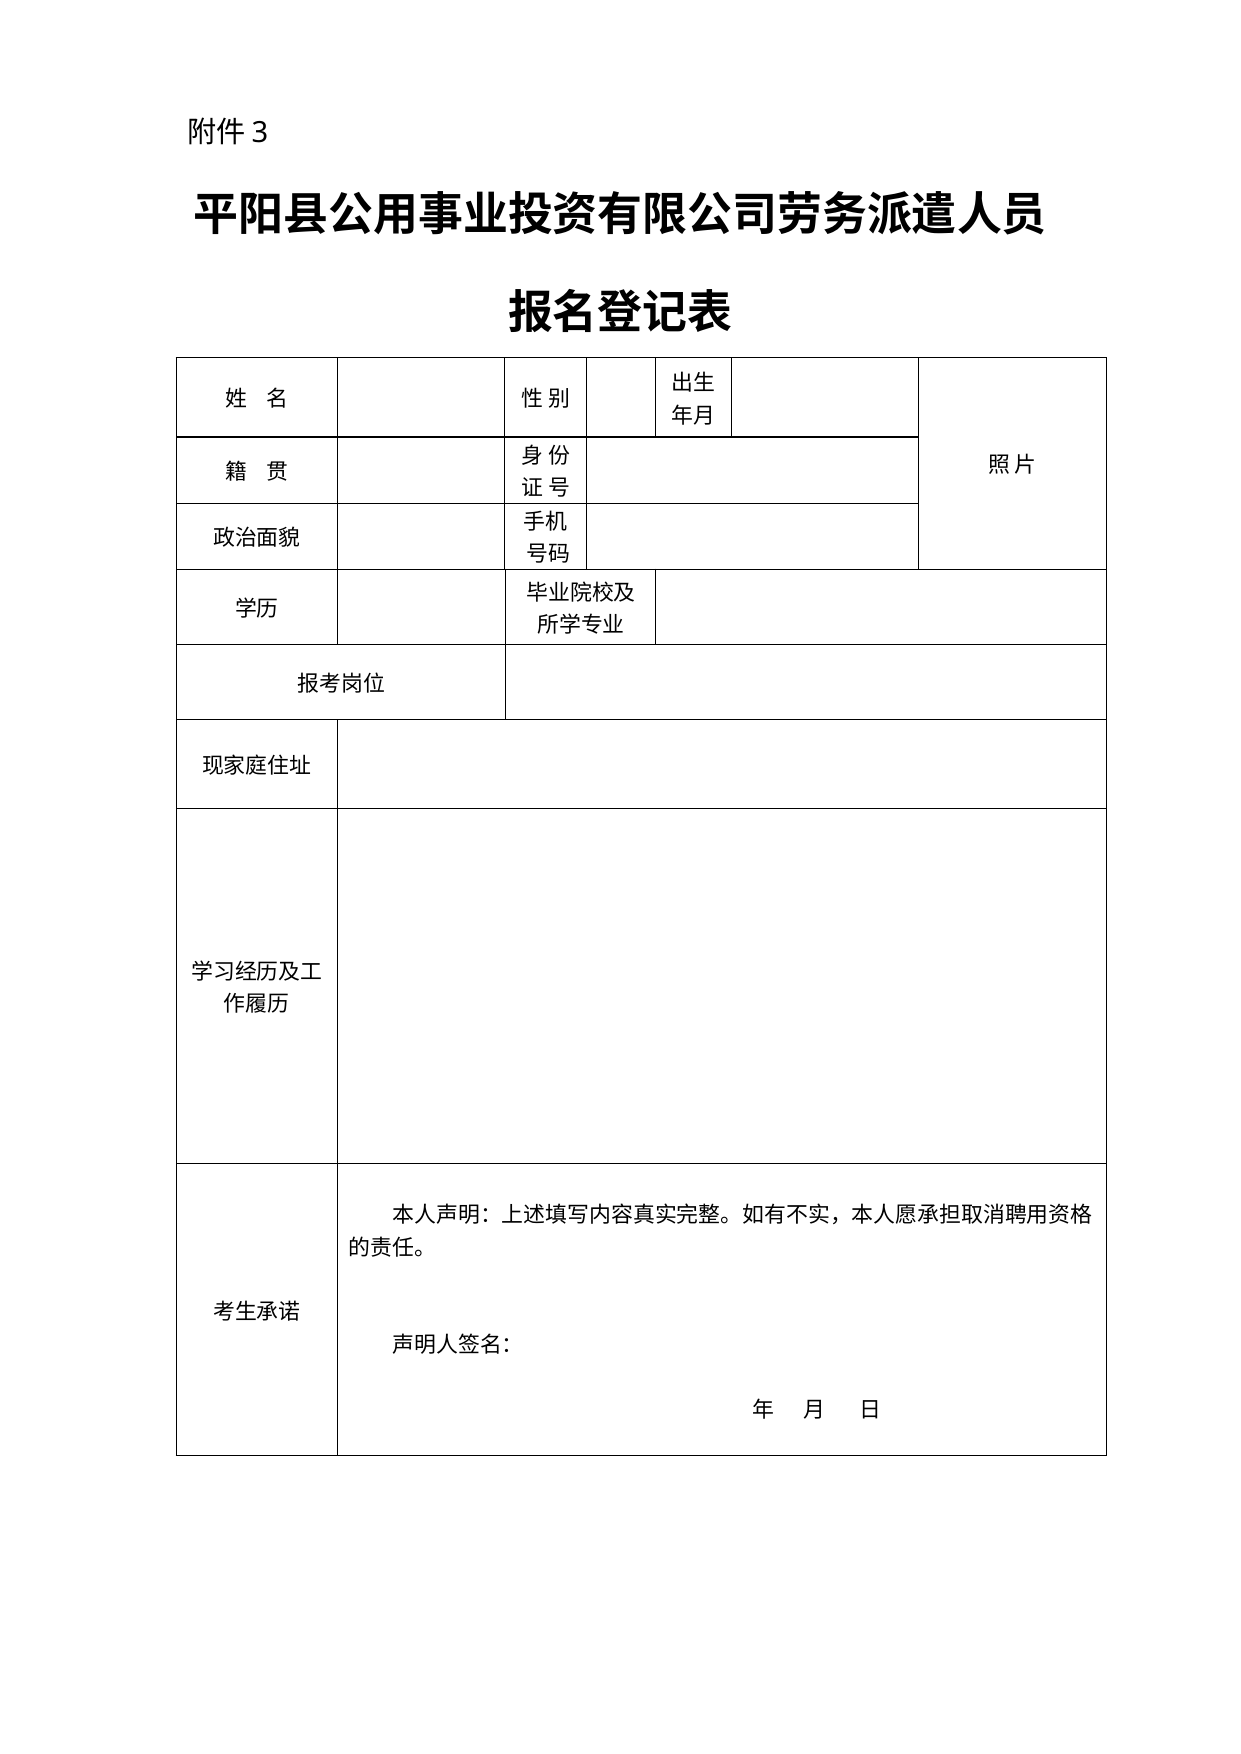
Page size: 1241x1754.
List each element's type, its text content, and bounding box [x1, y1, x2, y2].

table_header 性 别 [505, 358, 586, 436]
table_header [587, 358, 655, 436]
table_cell 手机 号码 [505, 504, 586, 568]
text 报名登记表 [187, 259, 1053, 357]
table_cell 籍 贯 [177, 438, 337, 502]
table_cell 毕业院校及所学专业 [506, 570, 655, 644]
table_cell 学习经历及工作履历 [177, 809, 337, 1163]
table_cell [587, 438, 918, 502]
text 附件3 [187, 97, 1053, 162]
table_header 照 片 [919, 358, 1106, 568]
table_cell [338, 504, 504, 568]
table_header 出生 年月 [656, 358, 731, 436]
table_cell [338, 720, 1106, 808]
table_cell 本人声明：上述填写内容真实完整。如有不实，本人愿承担取消聘用资格的责任。 声明人签名： 年 月 日 [338, 1164, 1106, 1455]
text 平阳县公用事业投资有限公司劳务派遣人员 [187, 162, 1053, 259]
table_cell [338, 438, 504, 502]
table_cell [656, 570, 1106, 644]
table_header [338, 358, 504, 436]
table_cell [506, 645, 1106, 719]
table_cell 学历 [177, 570, 337, 644]
table_cell 报考岗位 [177, 645, 505, 719]
table_cell 政治面貌 [177, 504, 337, 568]
table_header [732, 358, 918, 436]
table_cell [338, 809, 1106, 1163]
table_cell 考生承诺 [177, 1164, 337, 1455]
table_cell 现家庭住址 [177, 720, 337, 808]
table_cell [338, 570, 505, 644]
table_header 姓 名 [177, 358, 337, 436]
table_cell [587, 504, 918, 568]
table_cell 身 份 证 号 [505, 438, 586, 502]
